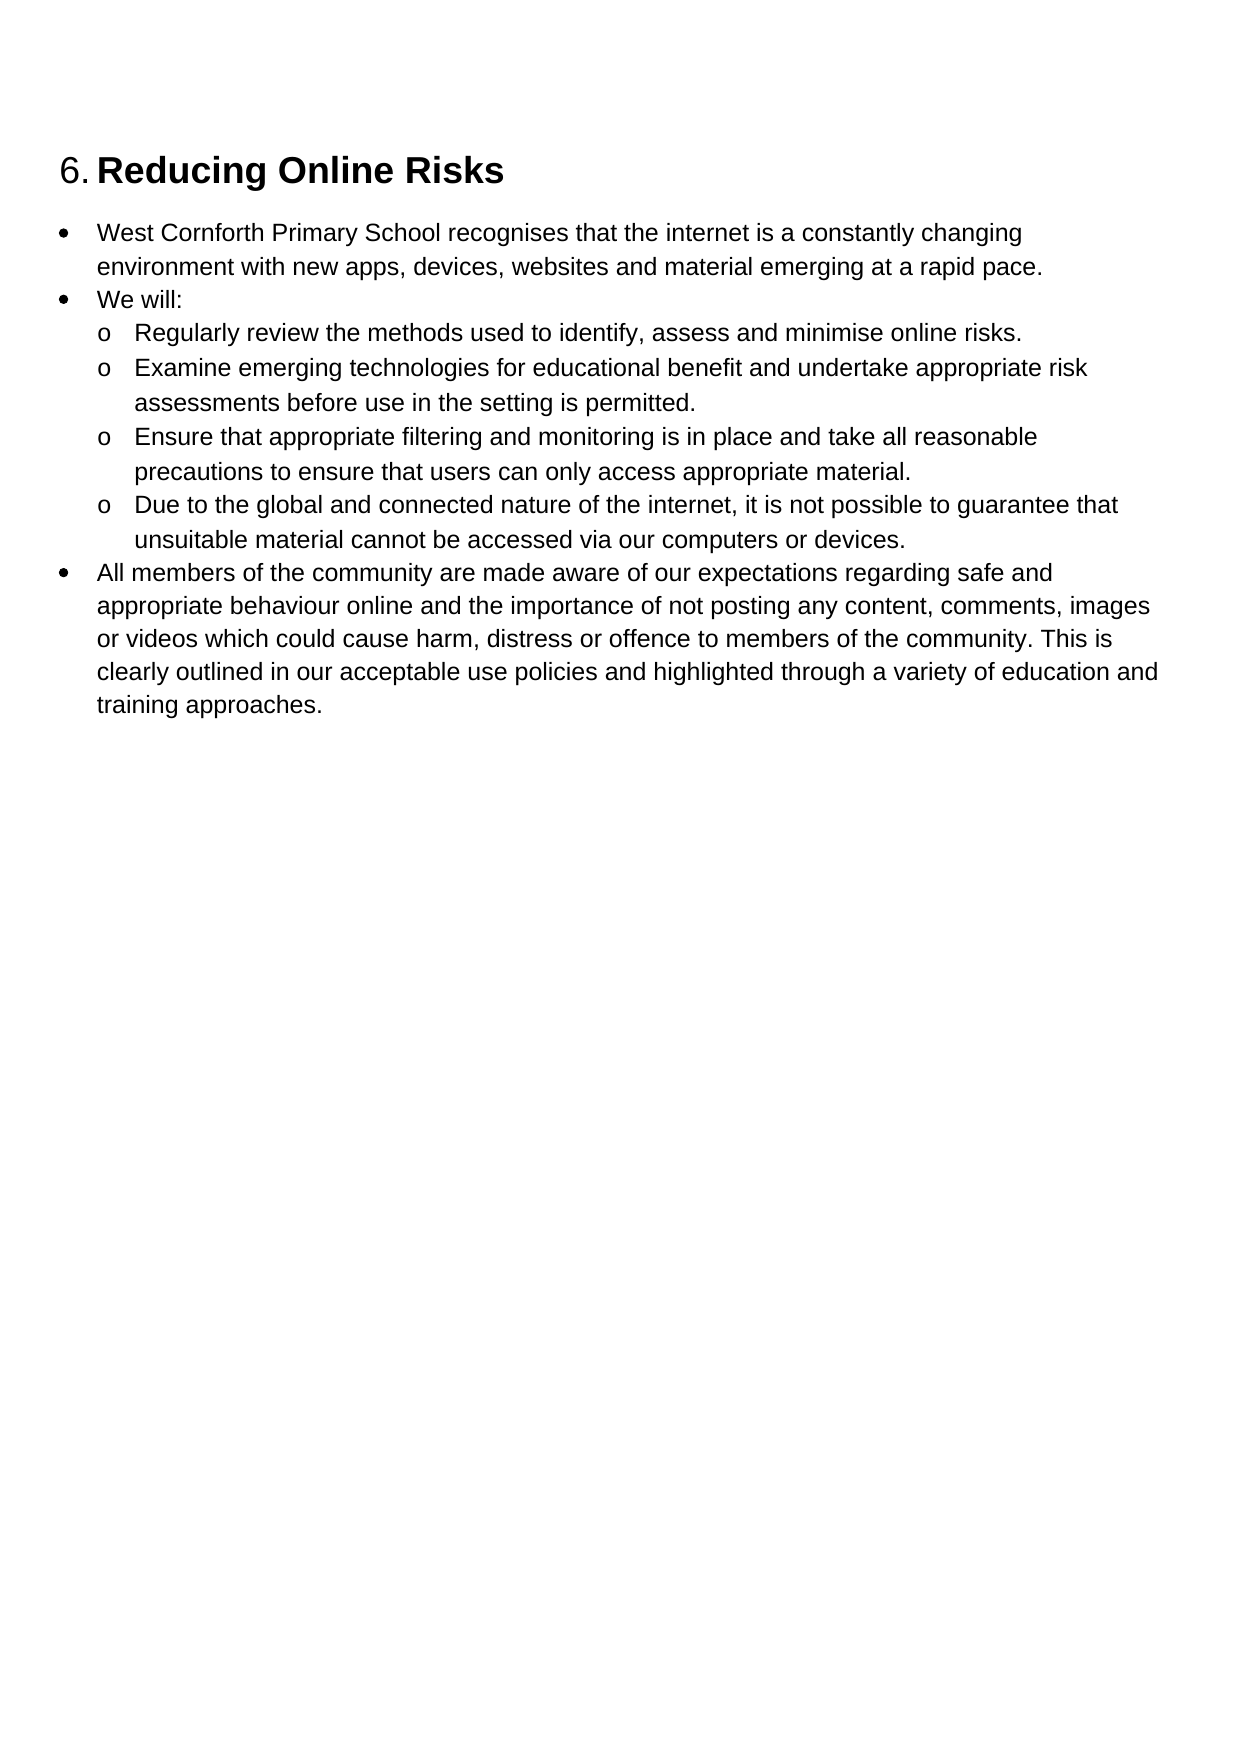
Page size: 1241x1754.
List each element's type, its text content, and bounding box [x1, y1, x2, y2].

list Examine emerging technologies for educational benefit and undertake appropriate risk assessments before use in the setting is permitted. [97, 353, 1167, 417]
list Regularly review the methods used to identify, assess and minimise online risks. [97, 318, 1167, 349]
list Due to the global and connected nature of the internet, it is not possible to guarantee that unsuitable material cannot be accessed via our computers or devices. [97, 490, 1167, 554]
list Ensure that appropriate filtering and monitoring is in place and take all reasonable precautions to ensure that users can only access appropriate material. [97, 421, 1167, 485]
list We will: [59, 284, 1167, 313]
list West Cornforth Primary School recognises that the internet is a constantly changing environment with new apps, devices, websites and material emerging at a rapid pace. [59, 218, 1167, 280]
list All members of the community are made aware of our expectations regarding safe and appropriate behaviour online and the importance of not posting any content, comments, images or videos which could cause harm, distress or offence to members of the community. This is clearly outlined in our acceptable use policies and highlighted through a variety of education and training approaches. [59, 558, 1167, 719]
subtitle Reducing Online Risks [59, 148, 1167, 191]
